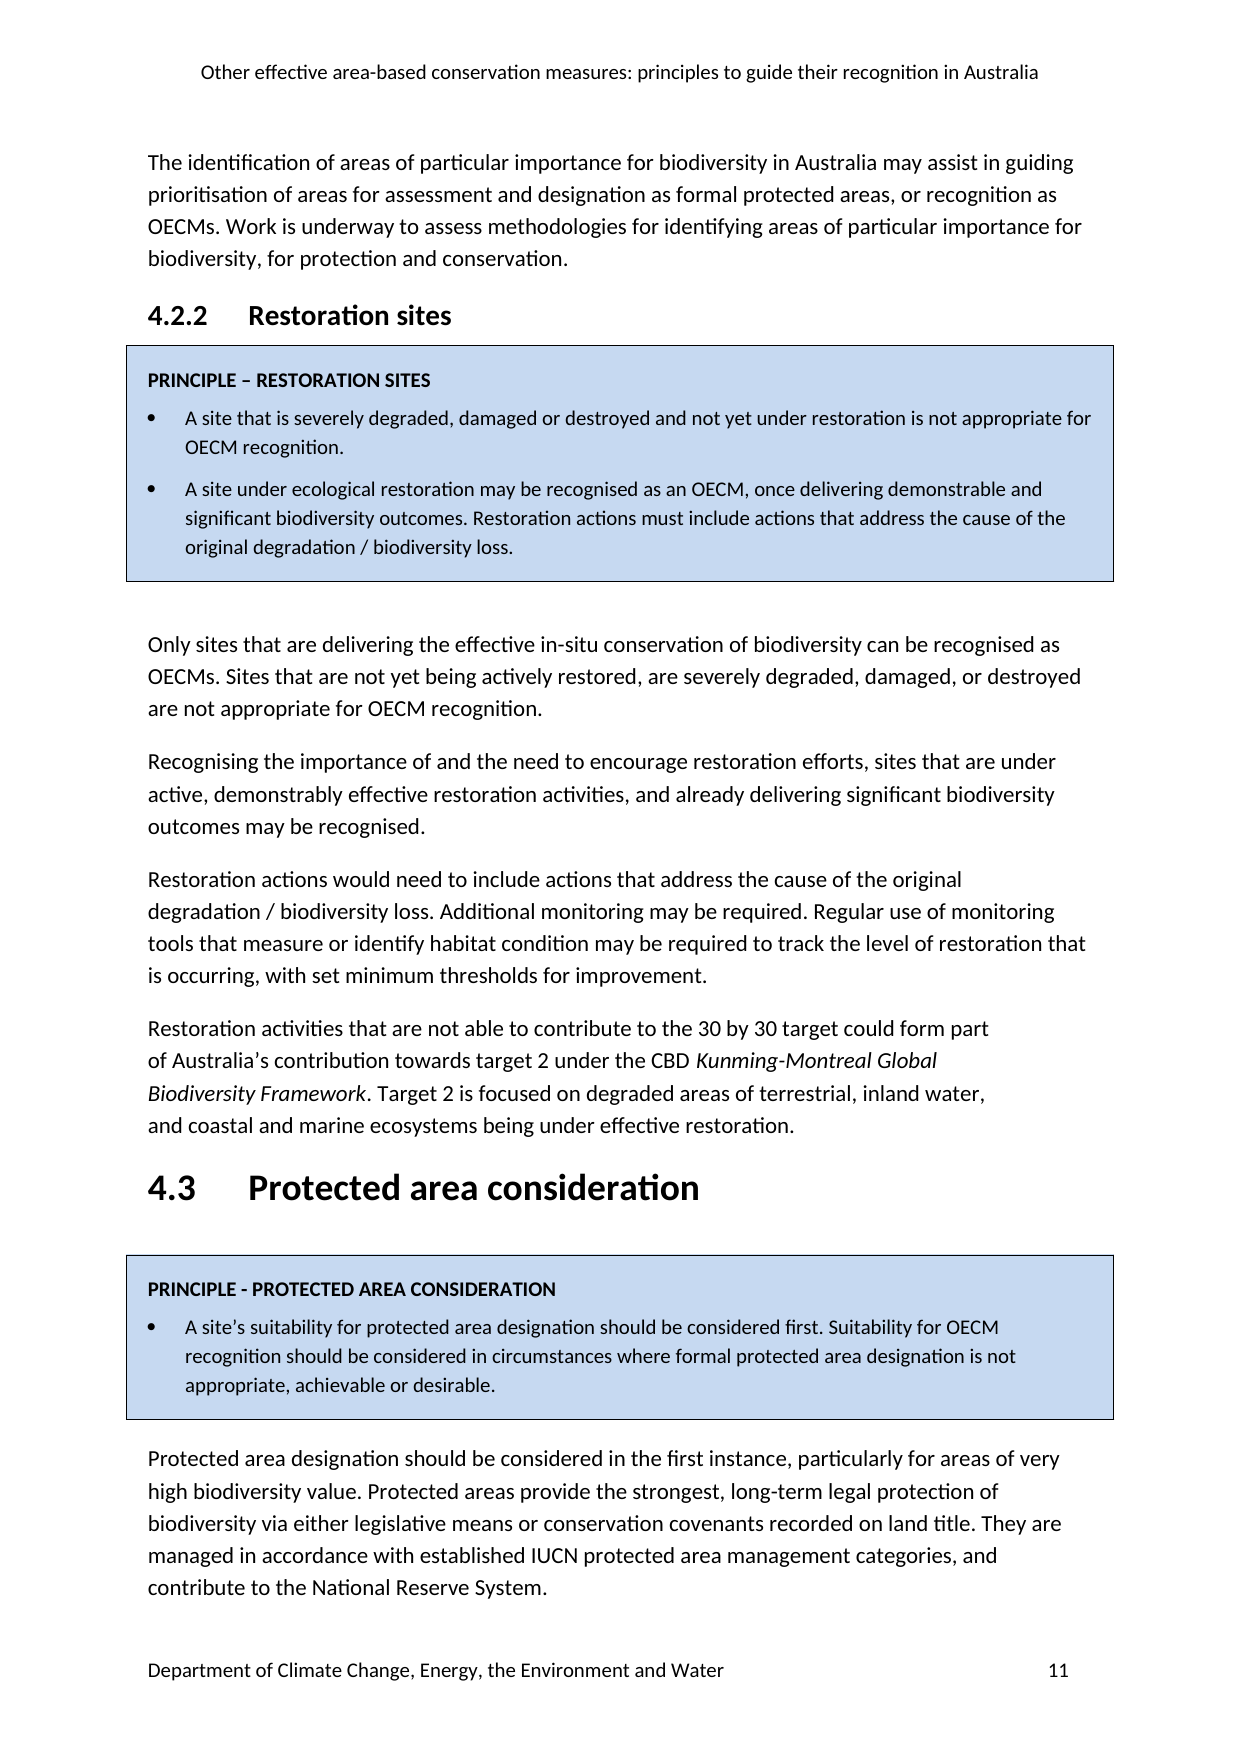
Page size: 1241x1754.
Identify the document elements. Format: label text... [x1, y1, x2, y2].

text A site under ecological restoration may be recognised as an OECM, once delivering demonstrable and significant biodiversity outcomes. Restoration actions must include actions that address the cause of the original degradation / biodiversity loss. [127, 454, 1113, 581]
text Only sites that are delivering the effective in-situ conservation of biodiversity can be recognised as OECMs. Sites that are not yet being actively restored, are severely degraded, damaged, or destroyed are not appropriate for OECM recognition. [148, 630, 1092, 722]
text A site’s suitability for protected area designation should be considered first. Suitability for OECM recognition should be considered in circumstances where formal protected area designation is not appropriate, achievable or desirable. [127, 1292, 1113, 1419]
text The identification of areas of particular importance for biodiversity in Australia may assist in guiding prioritisation of areas for assessment and designation as formal protected areas, or recognition as OECMs. Work is underway to assess methodologies for identifying areas of particular importance for biodiversity, for protection and conservation. [148, 148, 1092, 272]
subtitle Protected area consideration [148, 1164, 1092, 1210]
text Protected area designation should be considered in the first instance, particularly for areas of very high biodiversity value. Protected areas provide the strongest, long-term legal protection of biodiversity via either legislative means or conservation covenants recorded on land title. They are managed in accordance with established IUCN protected area management categories, and contribute to the National Reserve System. [148, 1444, 1092, 1601]
text Restoration actions would need to include actions that address the cause of the original degradation / biodiversity loss. Additional monitoring may be required. Regular use of monitoring tools that measure or identify habitat condition may be required to track the level of restoration that is occurring, with set minimum thresholds for improvement. [148, 865, 1092, 989]
text Recognising the importance of and the need to encourage restoration efforts, sites that are under active, demonstrably effective restoration activities, and already delivering significant biodiversity outcomes may be recognised. [148, 747, 1092, 840]
text A site that is severely degraded, damaged or destroyed and not yet under restoration is not appropriate for OECM recognition. [127, 383, 1113, 454]
subtitle PRINCIPLE – RESTORATION SITES [127, 346, 1113, 383]
subtitle Restoration sites [148, 297, 1092, 333]
text Restoration activities that are not able to contribute to the 30 by 30 target could form part of Australia’s contribution towards target 2 under the CBD Kunming-Montreal Global Biodiversity Framework. Target 2 is focused on degraded areas of terrestrial, inland water, and coastal and marine ecosystems being under effective restoration. [148, 1014, 1004, 1139]
subtitle PRINCIPLE - PROTECTED AREA CONSIDERATION [127, 1256, 1113, 1292]
